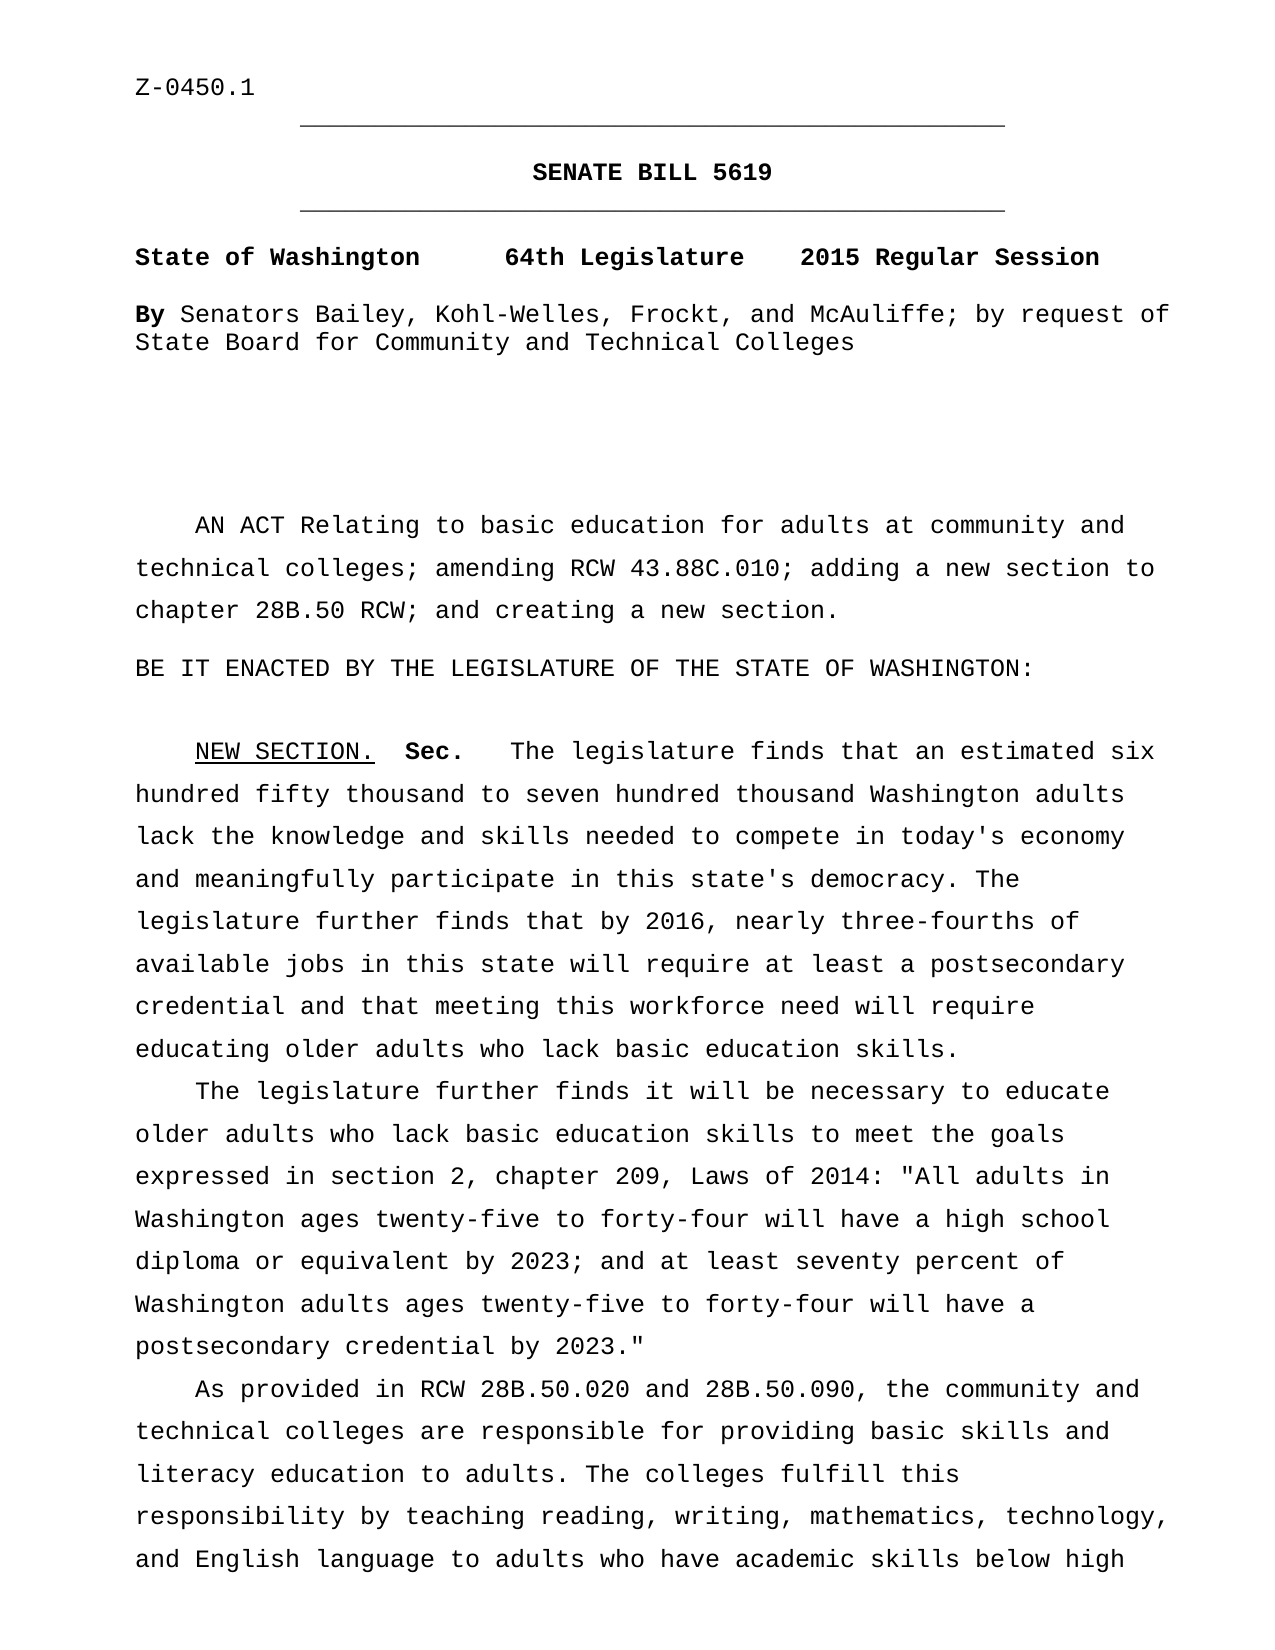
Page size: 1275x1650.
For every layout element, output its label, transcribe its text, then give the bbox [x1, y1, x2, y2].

text SENATE BILL 5619 [135, 160, 1170, 188]
text BE IT ENACTED BY THE LEGISLATURE OF THE STATE OF WASHINGTON: [135, 656, 1170, 684]
text _______________________________________________ [135, 103, 1170, 132]
text NEW SECTION. Sec. The legislature finds that an estimated six hundred fifty thousand to seven hundred thousand Washington adults lack the knowledge and skills needed to compete in today's economy and meaningfully participate in this state's democracy. The legislature further finds that by 2016, nearly three-fourths of available jobs in this state will require at least a postsecondary credential and that meeting this workforce need will require educating older adults who lack basic education skills. [135, 726, 1170, 1066]
text _______________________________________________ [135, 188, 1170, 217]
text AN ACT Relating to basic education for adults at community and technical colleges; amending RCW 43.88C.010; adding a new section to chapter 28B.50 RCW; and creating a new section. [135, 500, 1170, 627]
text The legislature further finds it will be necessary to educate older adults who lack basic education skills to meet the goals expressed in section 2, chapter 209, Laws of 2014: "All adults in Washington ages twenty-five to forty-four will have a high school diploma or equivalent by 2023; and at least seventy percent of Washington adults ages twenty-five to forty-four will have a postsecondary credential by 2023." [135, 1066, 1170, 1363]
text State of Washington 64th Legislature 2015 Regular Session [135, 245, 1170, 273]
text Z-0450.1 [135, 75, 1170, 103]
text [135, 1363, 1170, 1576]
text By Senators Bailey, Kohl-Welles, Frockt, and McAuliffe; by request of State Board for Community and Technical Colleges [135, 302, 1170, 358]
